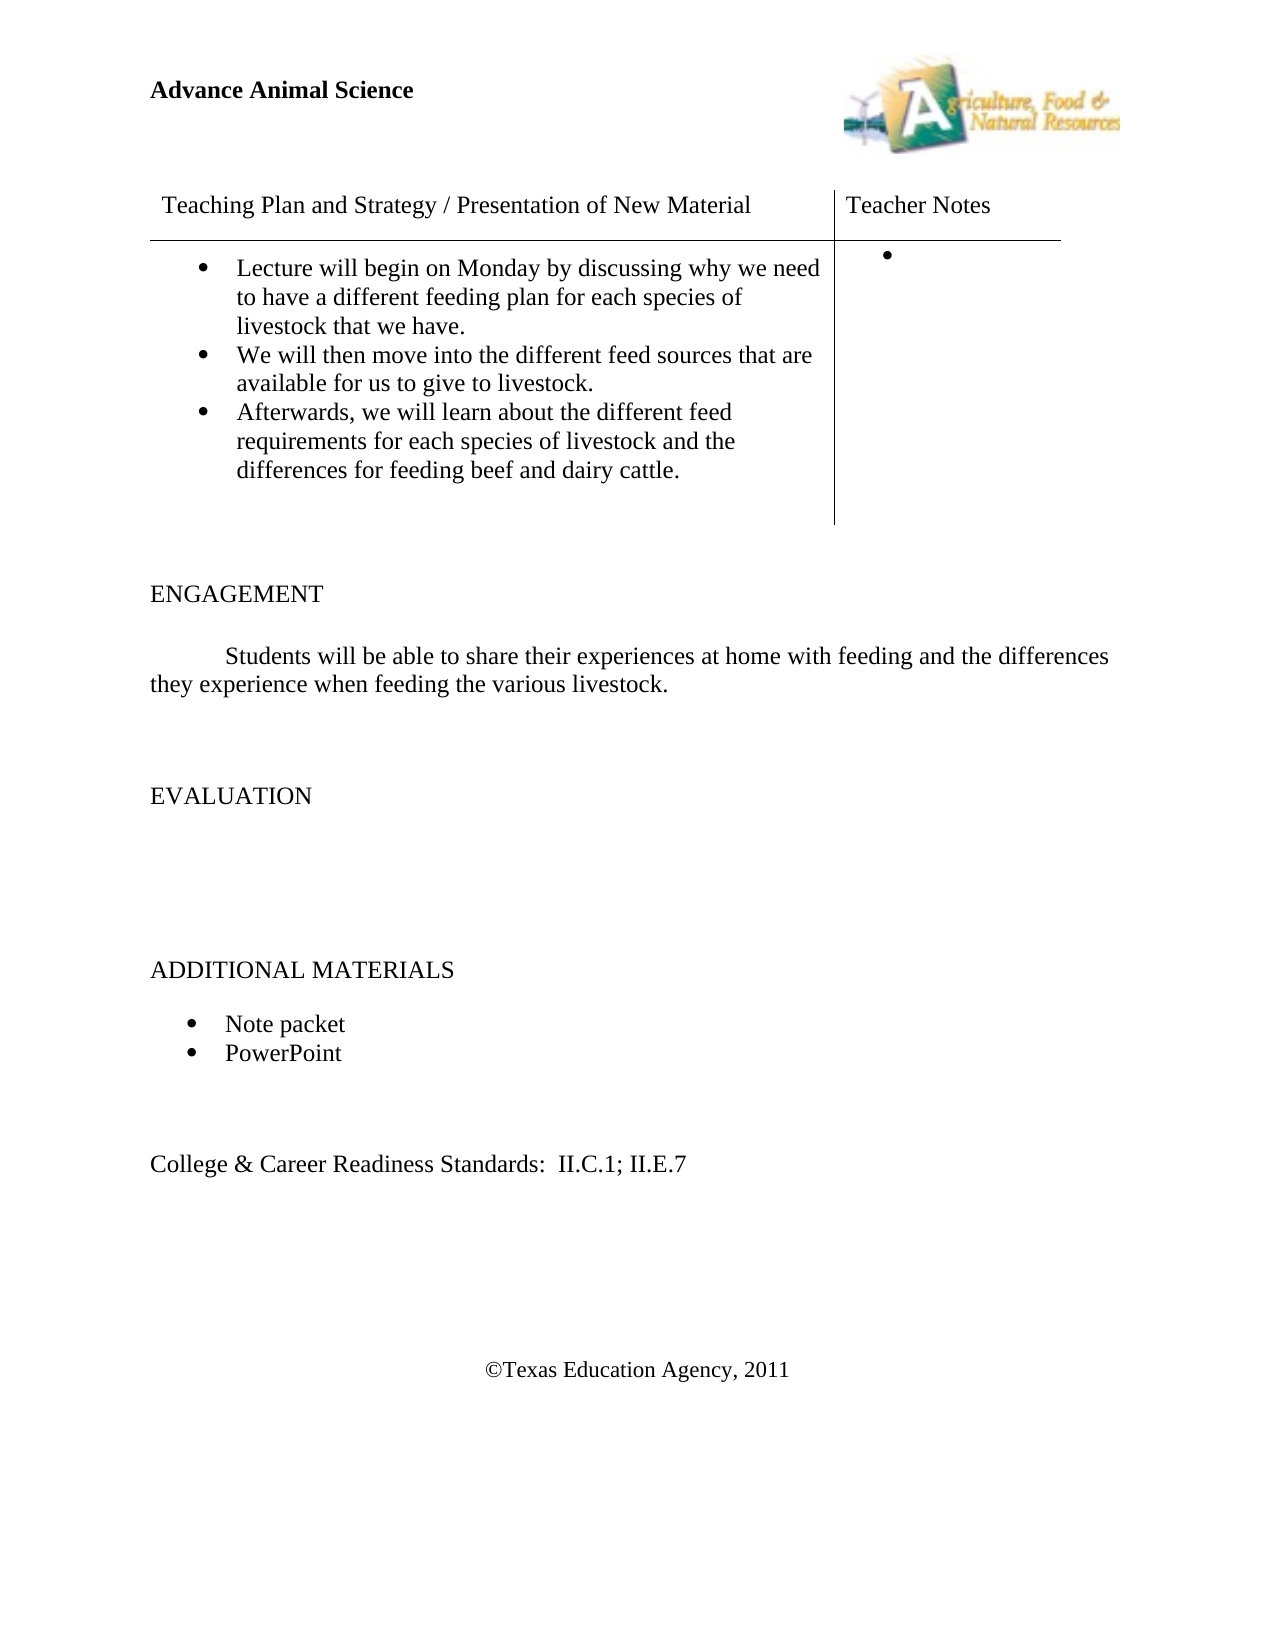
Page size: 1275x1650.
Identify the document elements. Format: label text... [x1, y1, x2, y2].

text ENGAGEMENT [150, 579, 1125, 607]
table_cell Lecture will begin on Monday by discussing why we need to have a different feeding plan for each species of livestock that we have. We will then move into the different feed sources that are available for us to give to livestock. Afterwards, we will learn about the different feed requirements for each species of livestock and the differences for feeding beef and dairy cattle. [150, 241, 834, 525]
text ©Texas Education Agency, 2011 [150, 1356, 1125, 1383]
list PowerPoint [187, 1038, 1125, 1067]
picture [839, 54, 1119, 151]
text College & Career Readiness Standards: II.C.1; II.E.7 [150, 1149, 1125, 1178]
text EVALUATION [150, 781, 1125, 810]
text ADDITIONAL MATERIALS [150, 955, 1125, 984]
text Students will be able to share their experiences at home with feeding and the differences they experience when feeding the various livestock. [150, 641, 1125, 698]
table_header Teacher Notes [835, 190, 1061, 239]
table_header Teaching Plan and Strategy / Presentation of New Material [150, 190, 834, 239]
list Note packet [187, 1009, 1125, 1038]
table_cell [835, 241, 1061, 525]
